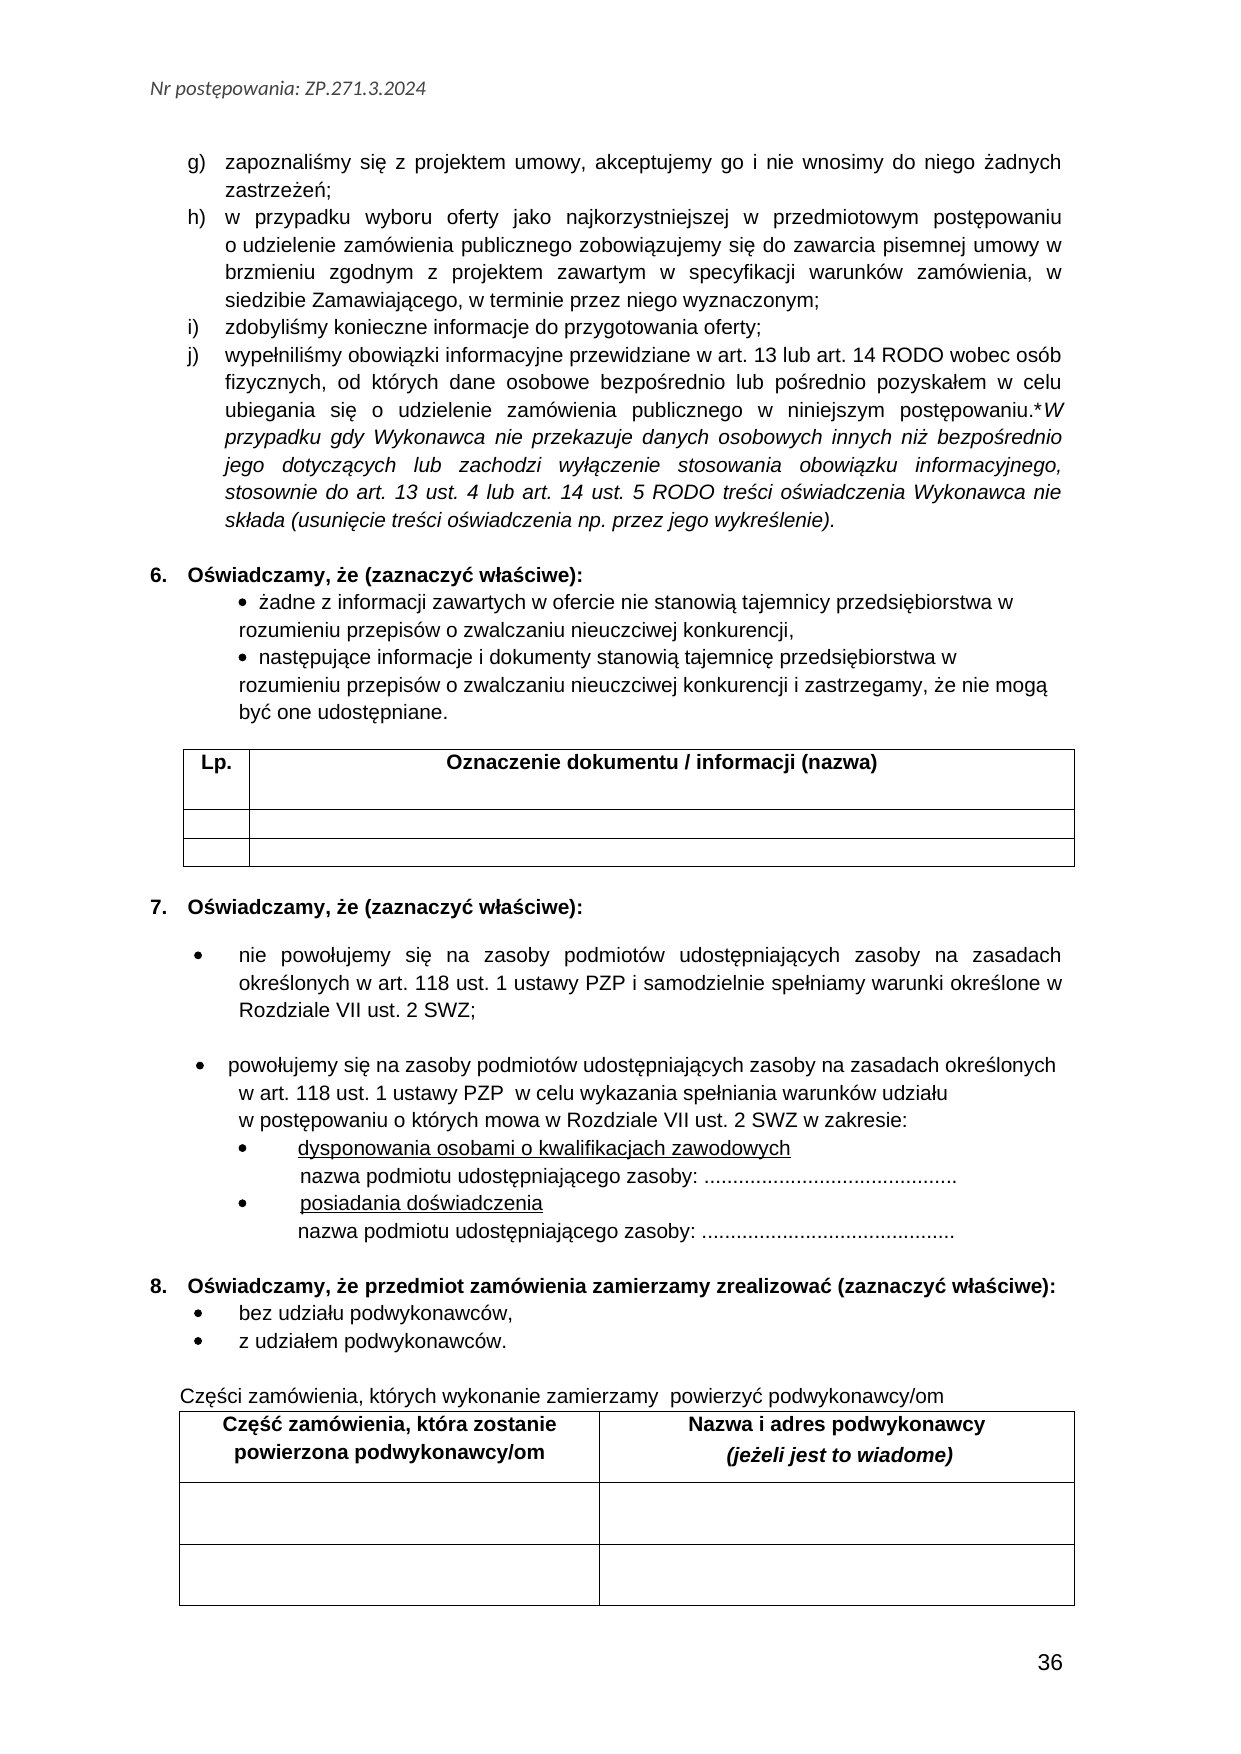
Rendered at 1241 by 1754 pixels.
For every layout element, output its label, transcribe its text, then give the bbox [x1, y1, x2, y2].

list zdobyliśmy konieczne informacje do przygotowania oferty; [187, 315, 1063, 339]
table_cell [180, 1483, 599, 1544]
table_cell [600, 1545, 1074, 1605]
table_cell [250, 839, 1074, 866]
text Części zamówienia, których wykonanie zamierzamy powierzyć podwykonawcy/om [179, 1384, 1063, 1408]
table_header Część zamówienia, która zostanie powierzona podwykonawcy/om [180, 1412, 599, 1482]
text powołujemy się na zasoby podmiotów udostępniających zasoby na zasadach określonych w art. 118 ust. 1 ustawy PZP w celu wykazania spełniania warunków udziału w postępowaniu o których mowa w Rozdziale VII ust. 2 SWZ w zakresie: [150, 1053, 1063, 1132]
list zapoznaliśmy się z projektem umowy, akceptujemy go i nie wnosimy do niego żadnych zastrzeżeń; [187, 150, 1063, 201]
list Oświadczamy, że (zaznaczyć właściwe): [150, 562, 1063, 586]
text nazwa podmiotu udostępniającego zasoby: ............................................ [209, 1163, 1063, 1187]
list Oświadczamy, że przedmiot zamówienia zamierzamy zrealizować (zaznaczyć właściwe): [150, 1273, 1063, 1297]
table_cell [184, 839, 249, 866]
list żadne z informacji zawartych w ofercie nie stanowią tajemnicy przedsiębiorstwa w rozumieniu przepisów o zwalczaniu nieuczciwej konkurencji, [239, 590, 1063, 642]
list w przypadku wyboru oferty jako najkorzystniejszej w przedmiotowym postępowaniu o udzielenie zamówienia publicznego zobowiązujemy się do zawarcia pisemnej umowy w brzmieniu zgodnym z projektem zawartym w specyfikacji warunków zamówienia, w siedzibie Zamawiającego, w terminie przez niego wyznaczonym; [187, 205, 1063, 311]
text dysponowania osobami o kwalifikacjach zawodowych [239, 1136, 1063, 1160]
table_header Lp. [184, 750, 249, 809]
text z udziałem podwykonawców. [150, 1329, 1063, 1353]
list Oświadczamy, że (zaznaczyć właściwe): [150, 895, 1063, 919]
table_cell [184, 810, 249, 838]
text posiadania doświadczenia [239, 1191, 1063, 1215]
list następujące informacje i dokumenty stanowią tajemnicę przedsiębiorstwa w rozumieniu przepisów o zwalczaniu nieuczciwej konkurencji i zastrzegamy, że nie mogą być one udostępniane. [239, 645, 1063, 724]
text bez udziału podwykonawców, [150, 1301, 1063, 1325]
table_cell [250, 810, 1074, 838]
text nie powołujemy się na zasoby podmiotów udostępniających zasoby na zasadach określonych w art. 118 ust. 1 ustawy PZP i samodzielnie spełniamy warunki określone w Rozdziale VII ust. 2 SWZ; [150, 943, 1063, 1022]
table_cell [180, 1545, 599, 1605]
table_header Oznaczenie dokumentu / informacji (nazwa) [250, 750, 1074, 809]
text nazwa podmiotu udostępniającego zasoby: ............................................ [209, 1218, 1063, 1242]
table_cell [600, 1483, 1074, 1544]
list wypełniliśmy obowiązki informacyjne przewidziane w art. 13 lub art. 14 RODO wobec osób fizycznych, od których dane osobowe bezpośrednio lub pośrednio pozyskałem w celu ubiegania się o udzielenie zamówienia publicznego w niniejszym postępowaniu.*W przypadku gdy Wykonawca nie przekazuje danych osobowych innych niż bezpośrednio jego dotyczących lub zachodzi wyłączenie stosowania obowiązku informacyjnego, stosownie do art. 13 ust. 4 lub art. 14 ust. 5 RODO treści oświadczenia Wykonawca nie składa (usunięcie treści oświadczenia np. przez jego wykreślenie). [187, 342, 1063, 531]
table_header Nazwa i adres podwykonawcy (jeżeli jest to wiadome) [600, 1412, 1074, 1482]
